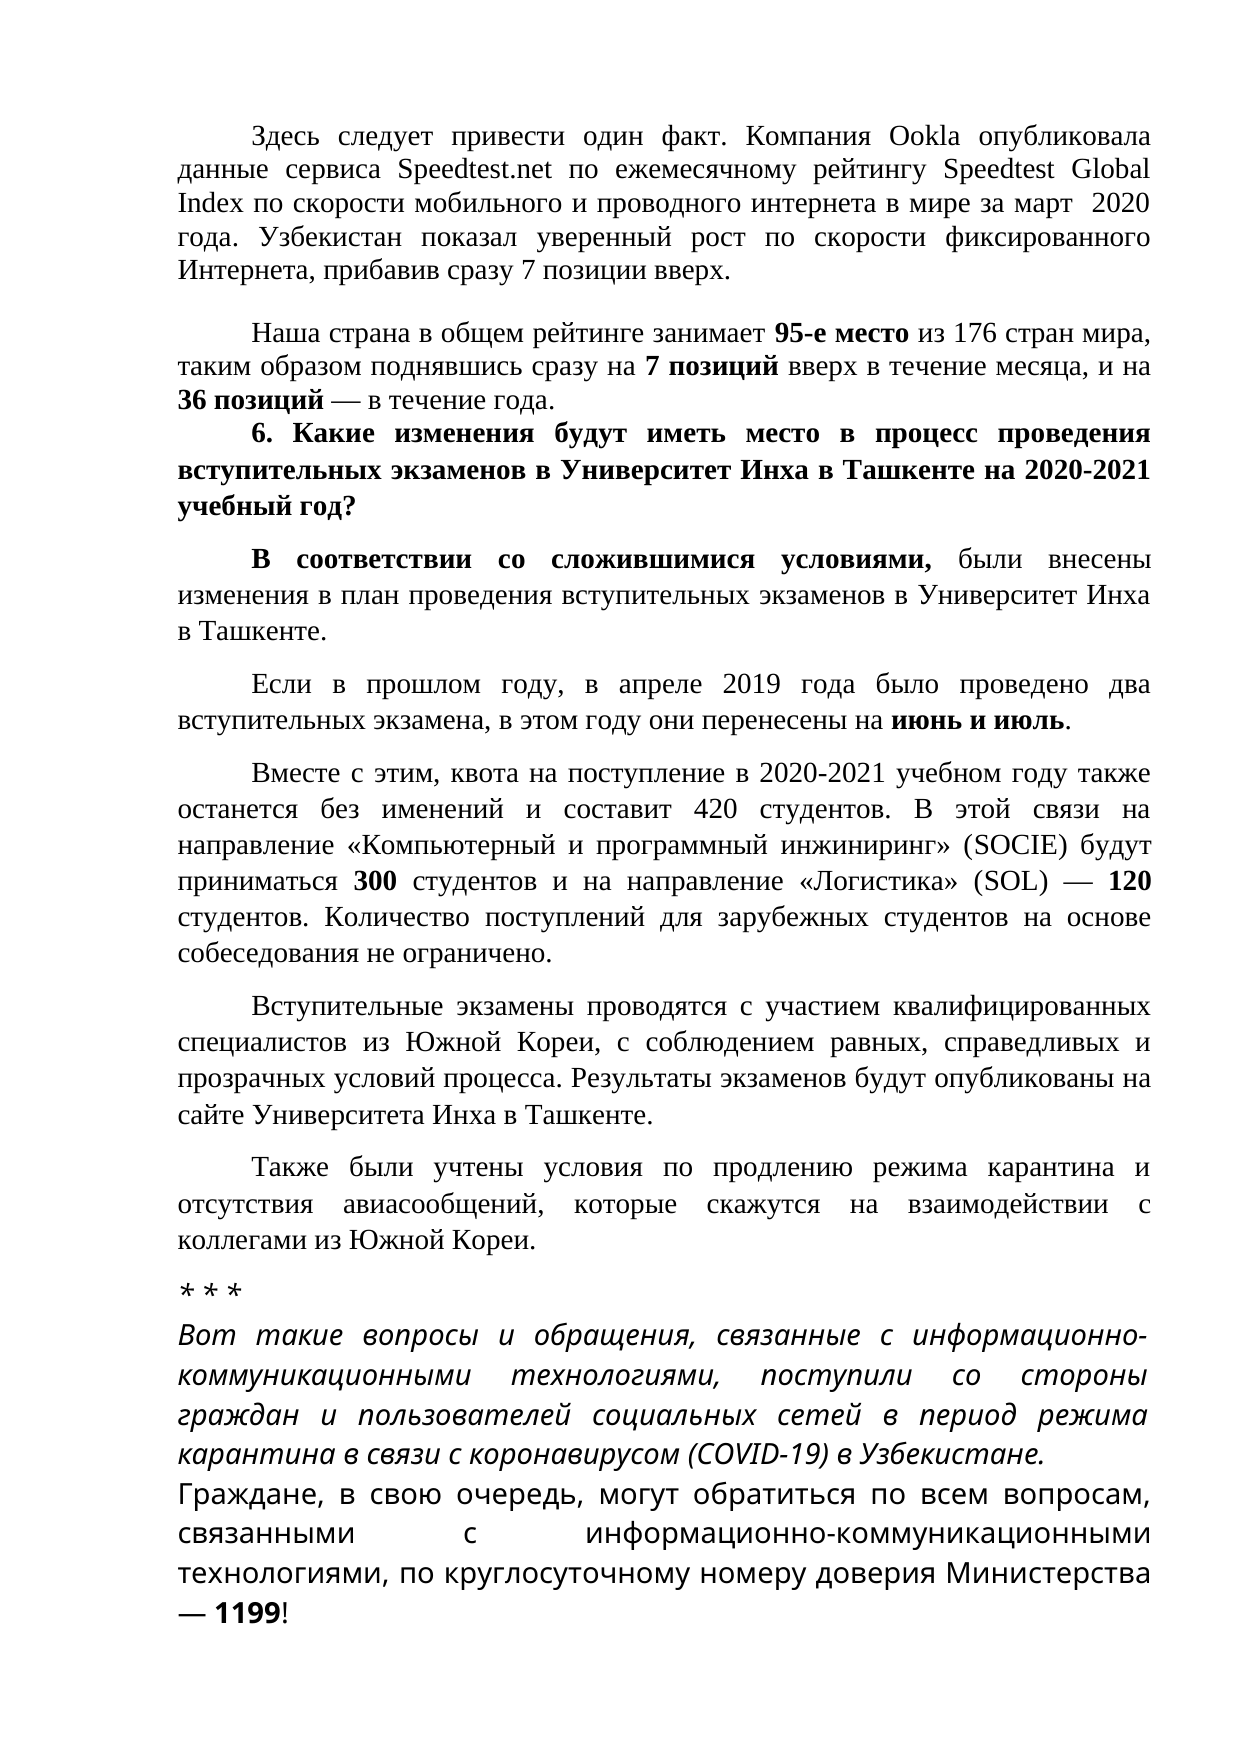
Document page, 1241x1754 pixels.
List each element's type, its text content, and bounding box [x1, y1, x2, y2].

text Здесь следует привести один факт. Компания Ookla опубликовала данные сервиса Speedtest.net по ежемесячному рейтингу Speedtest Global Index по скорости мобильного и проводного интернета в мире за март 2020 года. Узбекистан показал уверенный рост по скорости фиксированного Интернета, прибавив сразу 7 позиции вверх. [177, 118, 1152, 286]
text Граждане, в свою очередь, могут обратиться по всем вопросам, связанными с информационно-коммуникационными технологиями, по круглосуточному номеру доверия Министерства — 1199! [177, 1473, 1152, 1632]
text Если в прошлом году, в апреле 2019 года было проведено два вступительных экзамена, в этом году они перенесены на июнь и июль. [177, 666, 1152, 736]
text Вступительные экзамены проводятся с участием квалифицированных специалистов из Южной Кореи, с соблюдением равных, справедливых и прозрачных условий процесса. Результаты экзаменов будут опубликованы на сайте Университета Инха в Ташкенте. [177, 988, 1152, 1130]
text 6. Какие изменения будут иметь место в процесс проведения вступительных экзаменов в Университет Инха в Ташкенте на 2020-2021 учебный год? [177, 416, 1152, 521]
text Вместе с этим, квота на поступление в 2020-2021 учебном году также останется без именений и составит 420 студентов. В этой связи на направление «Компьютерный и программный инжиниринг» (SOCIE) будут приниматься 300 студентов и на направление «Логистика» (SOL) — 120 студентов. Количество поступлений для зарубежных студентов на основе собеседования не ограничено. [177, 755, 1152, 969]
text Наша страна в общем рейтинге занимает 95-е место из 176 стран мира, таким образом поднявшись сразу на 7 позиций вверх в течение месяца, и на 36 позиций — в течение года. [177, 315, 1152, 416]
text Также были учтены условия по продлению режима карантина и отсутствия авиасообщений, которые скажутся на взаимодействии с коллегами из Южной Кореи. [177, 1149, 1152, 1255]
text Вот такие вопросы и обращения, связанные с информационно-коммуникационными технологиями, поступили со стороны граждан и пользователей социальных сетей в период режима карантина в связи с коронавирусом (COVID-19) в Узбекистане. [177, 1314, 1152, 1473]
text В соответствии со сложившимися условиями, были внесены изменения в план проведения вступительных экзаменов в Университет Инха в Ташкенте. [177, 541, 1152, 647]
text * * * [177, 1275, 1152, 1314]
